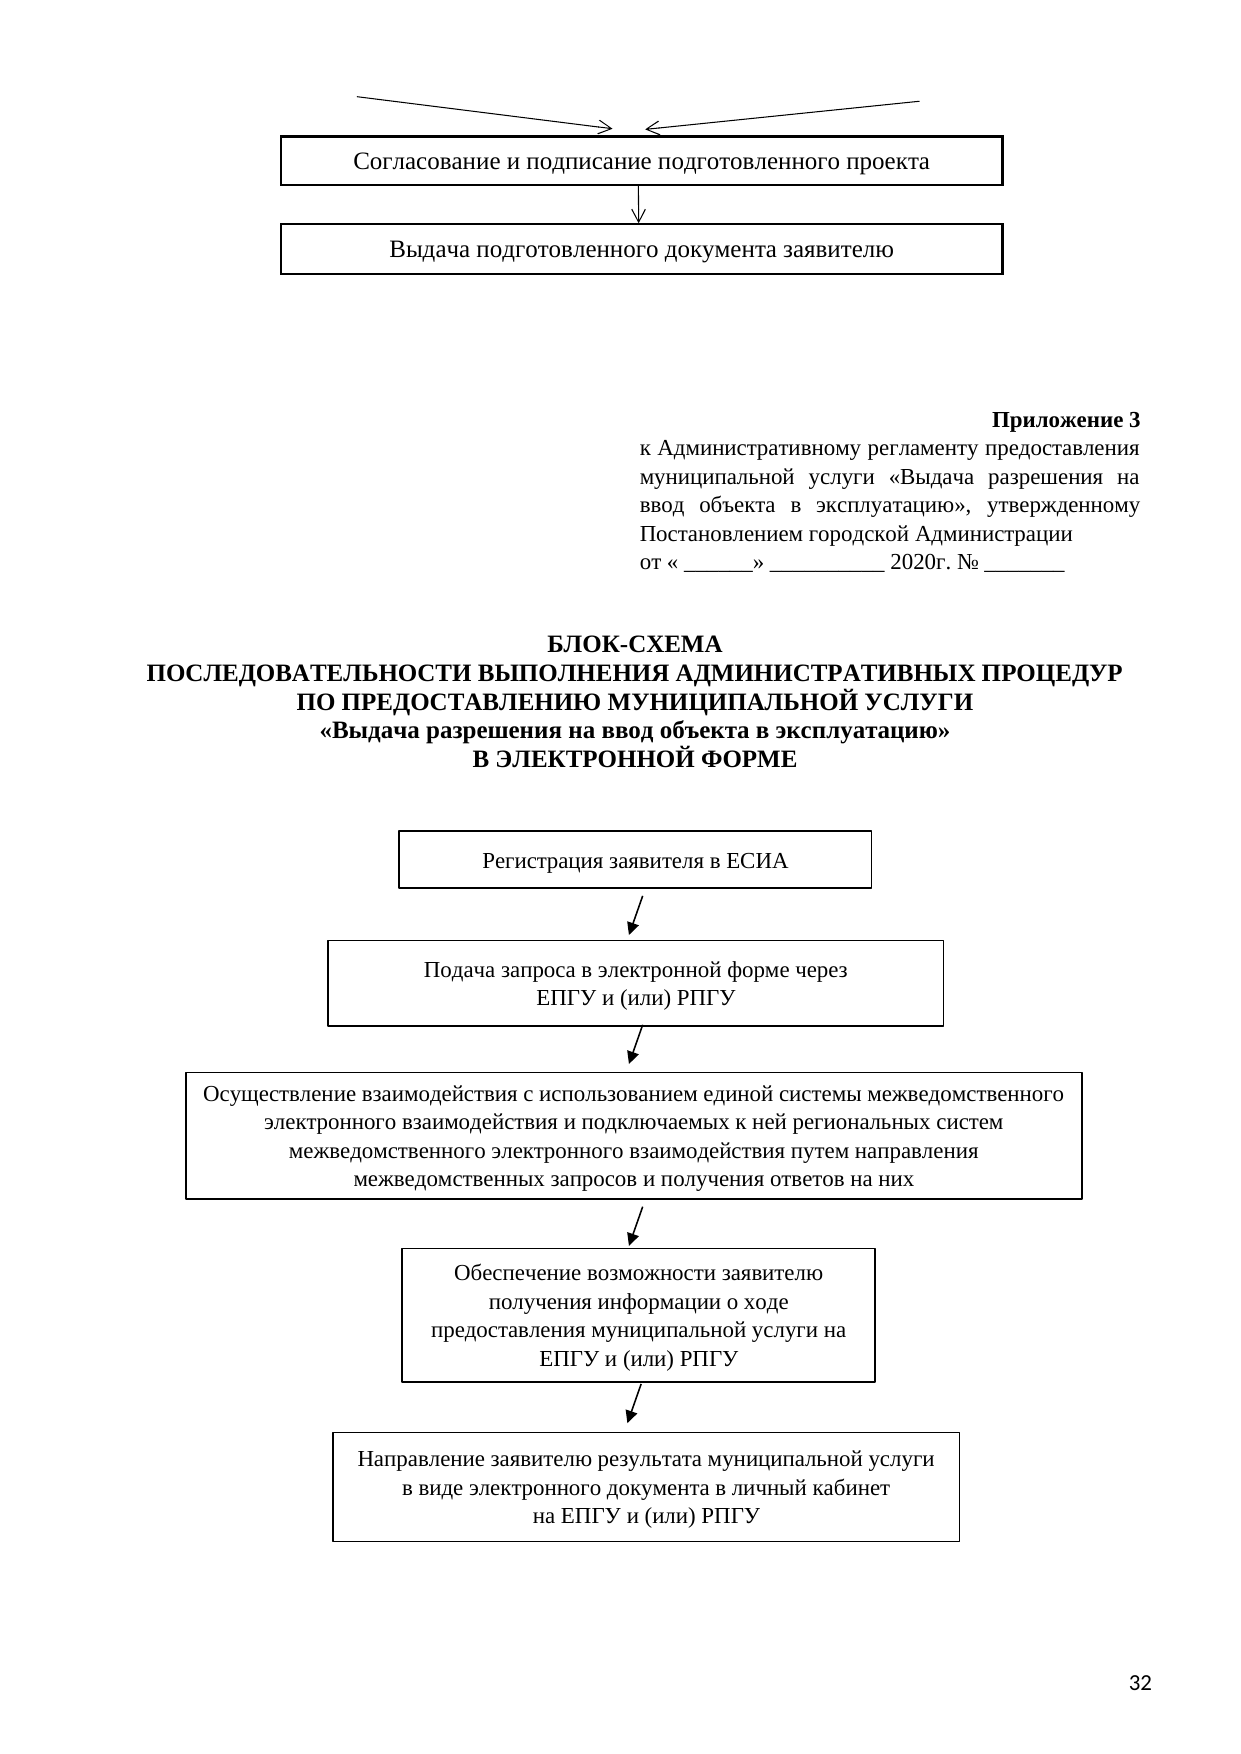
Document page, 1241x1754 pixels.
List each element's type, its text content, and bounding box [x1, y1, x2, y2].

table_header Приложение 3 к Административному регламенту предоставления муниципальной услуги «Выдача разрешения на ввод объекта в эксплуатацию», утвержденному Постановлением городской Администрации от « ______» __________ 2020г. № _______ [628, 406, 1152, 576]
text БЛОК-СХЕМА [118, 629, 1152, 658]
text В ЭЛЕКТРОННОЙ ФОРМЕ [118, 744, 1152, 773]
text ПОСЛЕДОВАТЕЛЬНОСТИ ВЫПОЛНЕНИЯ АДМИНИСТРАТИВНЫХ ПРОЦЕДУР [118, 658, 1152, 687]
text «Выдача разрешения на ввод объекта в эксплуатацию» [118, 716, 1152, 744]
text ПО ПРЕДОСТАВЛЕНИЮ МУНИЦИПАЛЬНОЙ УСЛУГИ [118, 687, 1152, 716]
